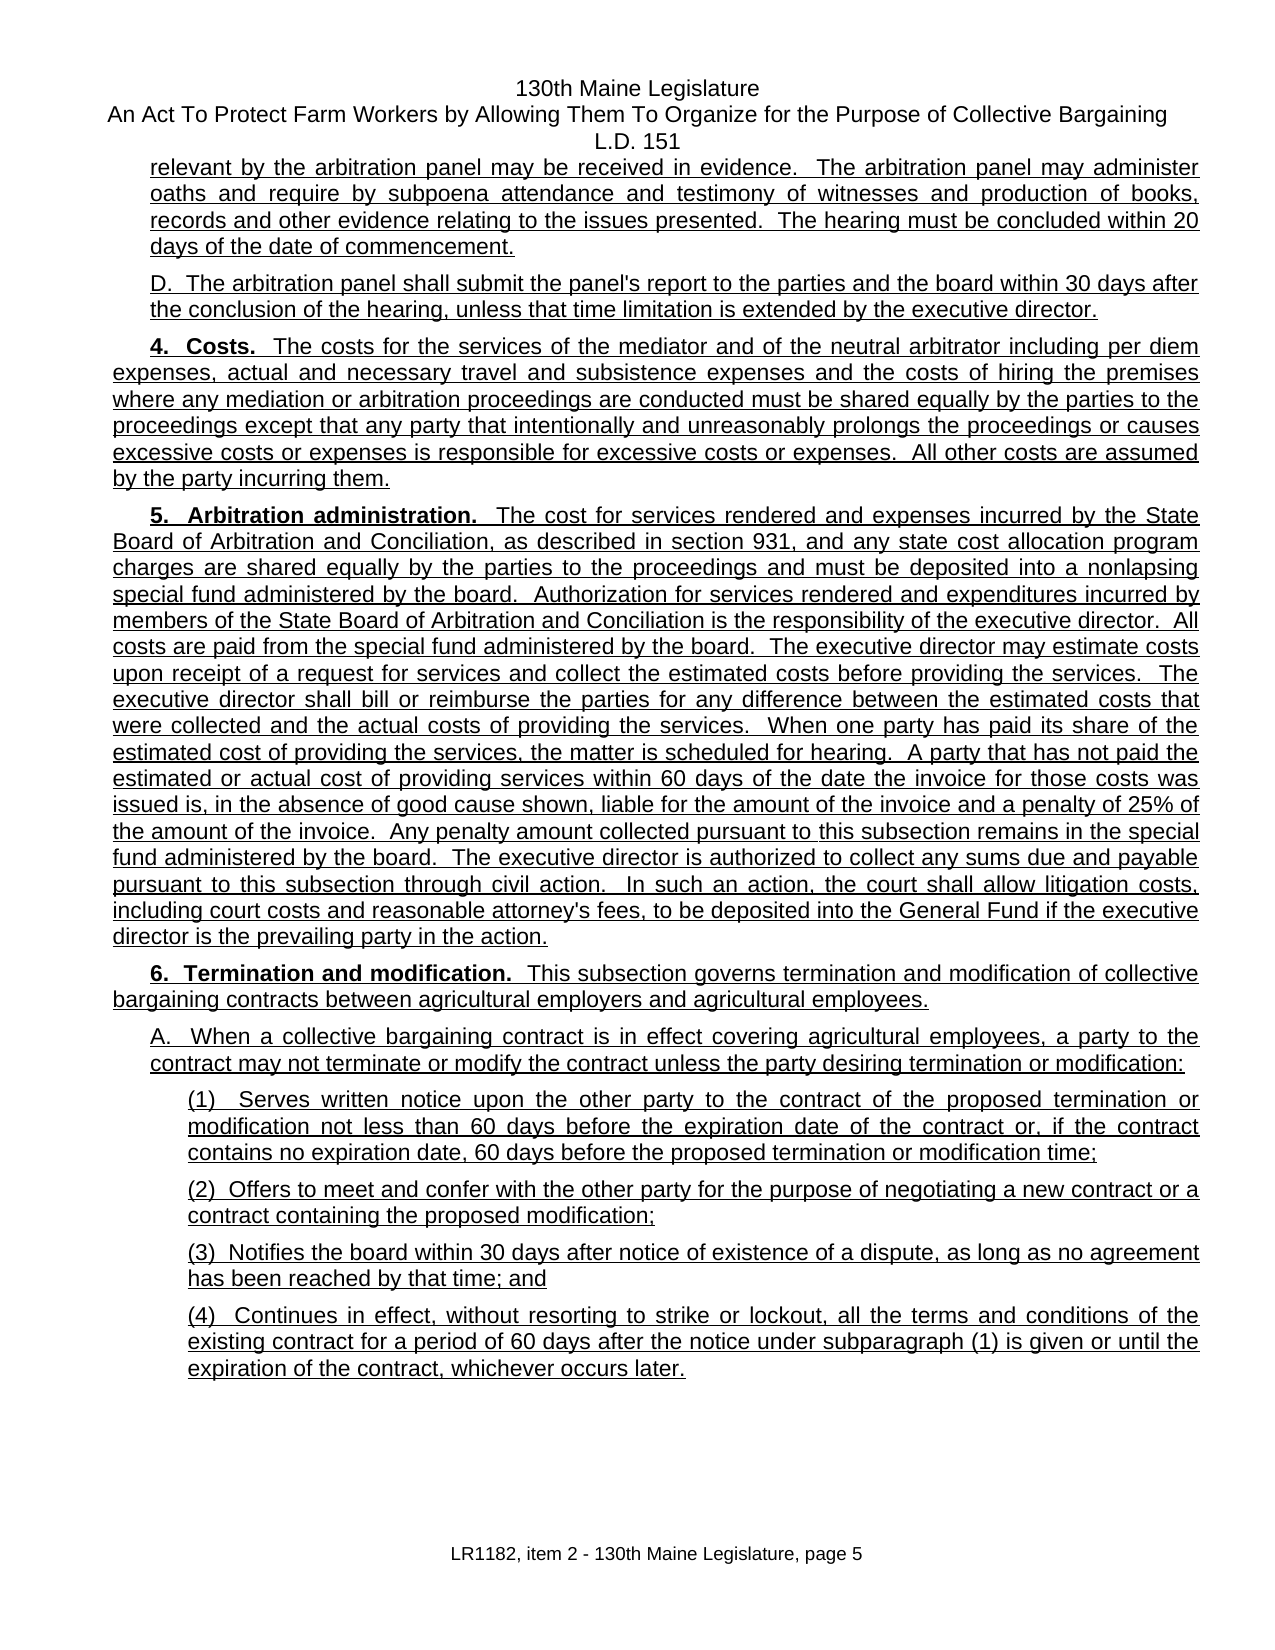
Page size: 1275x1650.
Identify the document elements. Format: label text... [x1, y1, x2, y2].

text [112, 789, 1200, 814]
text (1) Serves written notice upon the other party to the contract of the proposed termination or modification not less than 60 days before the expiration date of the contract or, if the contract contains no expiration date, 60 days before the proposed termination or modification time; [187, 1136, 1200, 1165]
text D. The arbitration panel shall submit the panel's report to the parties and the board within 30 days after the conclusion of the hearing, unless that time limitation is extended by the executive director. [150, 270, 1200, 323]
text 5. Arbitration administration. The cost for services rendered and expenses incurred by the State Board of Arbitration and Conciliation, as described in section 931, and any state cost allocation program charges are shared equally by the parties to the proceedings and must be deposited into a nonlapsing special fund administered by the board. Authorization for services rendered and expenditures incurred by members of the State Board of Arbitration and Conciliation is the responsibility of the executive director. All costs are paid from the special fund administered by the board. The executive director may estimate costs upon receipt of a request for services and collect the estimated costs before providing the services. The executive director shall bill or reimburse the parties for any difference between the estimated costs that were collected and the actual costs of providing the services. When one party has paid its share of the estimated cost of providing the services, the matter is scheduled for hearing. A party that has not paid the estimated or actual cost of providing services within 60 days of the date the invoice for those costs was issued is, in the absence of good cause shown, liable for the amount of the invoice and a penalty of 25% of the amount of the invoice. Any penalty amount collected pursuant to this subsection remains in the special fund administered by the board. The executive director is authorized to collect any sums due and payable pursuant to this subsection through civil action. In such an action, the court shall allow litigation costs, including court costs and reasonable attorney's fees, to be deposited into the General Fund if the executive director is the prevailing party in the action. [112, 842, 1200, 949]
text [150, 154, 1200, 177]
text (1) Serves written notice upon the other party to the contract of the proposed termination or modification not less than 60 days before the expiration date of the contract or, if the contract contains no expiration date, 60 days before the proposed termination or modification time; [187, 1086, 1200, 1109]
text (4) Continues in effect, without resorting to strike or lockout, all the terms and conditions of the existing contract for a period of 60 days after the notice under subparagraph (1) is given or until the expiration of the contract, whichever occurs later. [187, 1326, 1200, 1351]
text (1) Serves written notice upon the other party to the contract of the proposed termination or modification not less than 60 days before the expiration date of the contract or, if the contract contains no expiration date, 60 days before the proposed termination or modification time; [187, 1110, 1200, 1135]
text (2) Offers to meet and confer with the other party for the purpose of negotiating a new contract or a contract containing the proposed modification; [187, 1200, 1200, 1228]
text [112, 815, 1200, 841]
text 4. Costs. The costs for the services of the mediator and of the neutral arbitrator including per diem expenses, actual and necessary travel and subsistence expenses and the costs of hiring the premises where any mediation or arbitration proceedings are conducted must be shared equally by the parties to the proceedings except that any party that intentionally and unreasonably prolongs the proceedings or causes excessive costs or expenses is responsible for excessive costs or expenses. All other costs are assumed by the party incurring them. [112, 436, 1200, 491]
text 6. Termination and modification. This subsection governs termination and modification of collective bargaining contracts between agricultural employers and agricultural employees. [112, 960, 1200, 1013]
text A. When a collective bargaining contract is in effect covering agricultural employees, a party to the contract may not terminate or modify the contract unless the party desiring termination or modification: [150, 1023, 1200, 1046]
text (3) Notifies the board within 30 days after notice of existence of a dispute, as long as no agreement has been reached by that time; and [187, 1263, 1200, 1292]
text 4. Costs. The costs for the services of the mediator and of the neutral arbitrator including per diem expenses, actual and necessary travel and subsistence expenses and the costs of hiring the premises where any mediation or arbitration proceedings are conducted must be shared equally by the parties to the proceedings except that any party that intentionally and unreasonably prolongs the proceedings or causes excessive costs or expenses is responsible for excessive costs or expenses. All other costs are assumed by the party incurring them. [112, 333, 1200, 382]
text (4) Continues in effect, without resorting to strike or lockout, all the terms and conditions of the existing contract for a period of 60 days after the notice under subparagraph (1) is given or until the expiration of the contract, whichever occurs later. [187, 1302, 1200, 1325]
text (4) Continues in effect, without resorting to strike or lockout, all the terms and conditions of the existing contract for a period of 60 days after the notice under subparagraph (1) is given or until the expiration of the contract, whichever occurs later. [187, 1352, 1200, 1381]
text (3) Notifies the board within 30 days after notice of existence of a dispute, as long as no agreement has been reached by that time; and [187, 1239, 1200, 1262]
text A. When a collective bargaining contract is in effect covering agricultural employees, a party to the contract may not terminate or modify the contract unless the party desiring termination or modification: [150, 1047, 1200, 1076]
text (2) Offers to meet and confer with the other party for the purpose of negotiating a new contract or a contract containing the proposed modification; [187, 1176, 1200, 1199]
